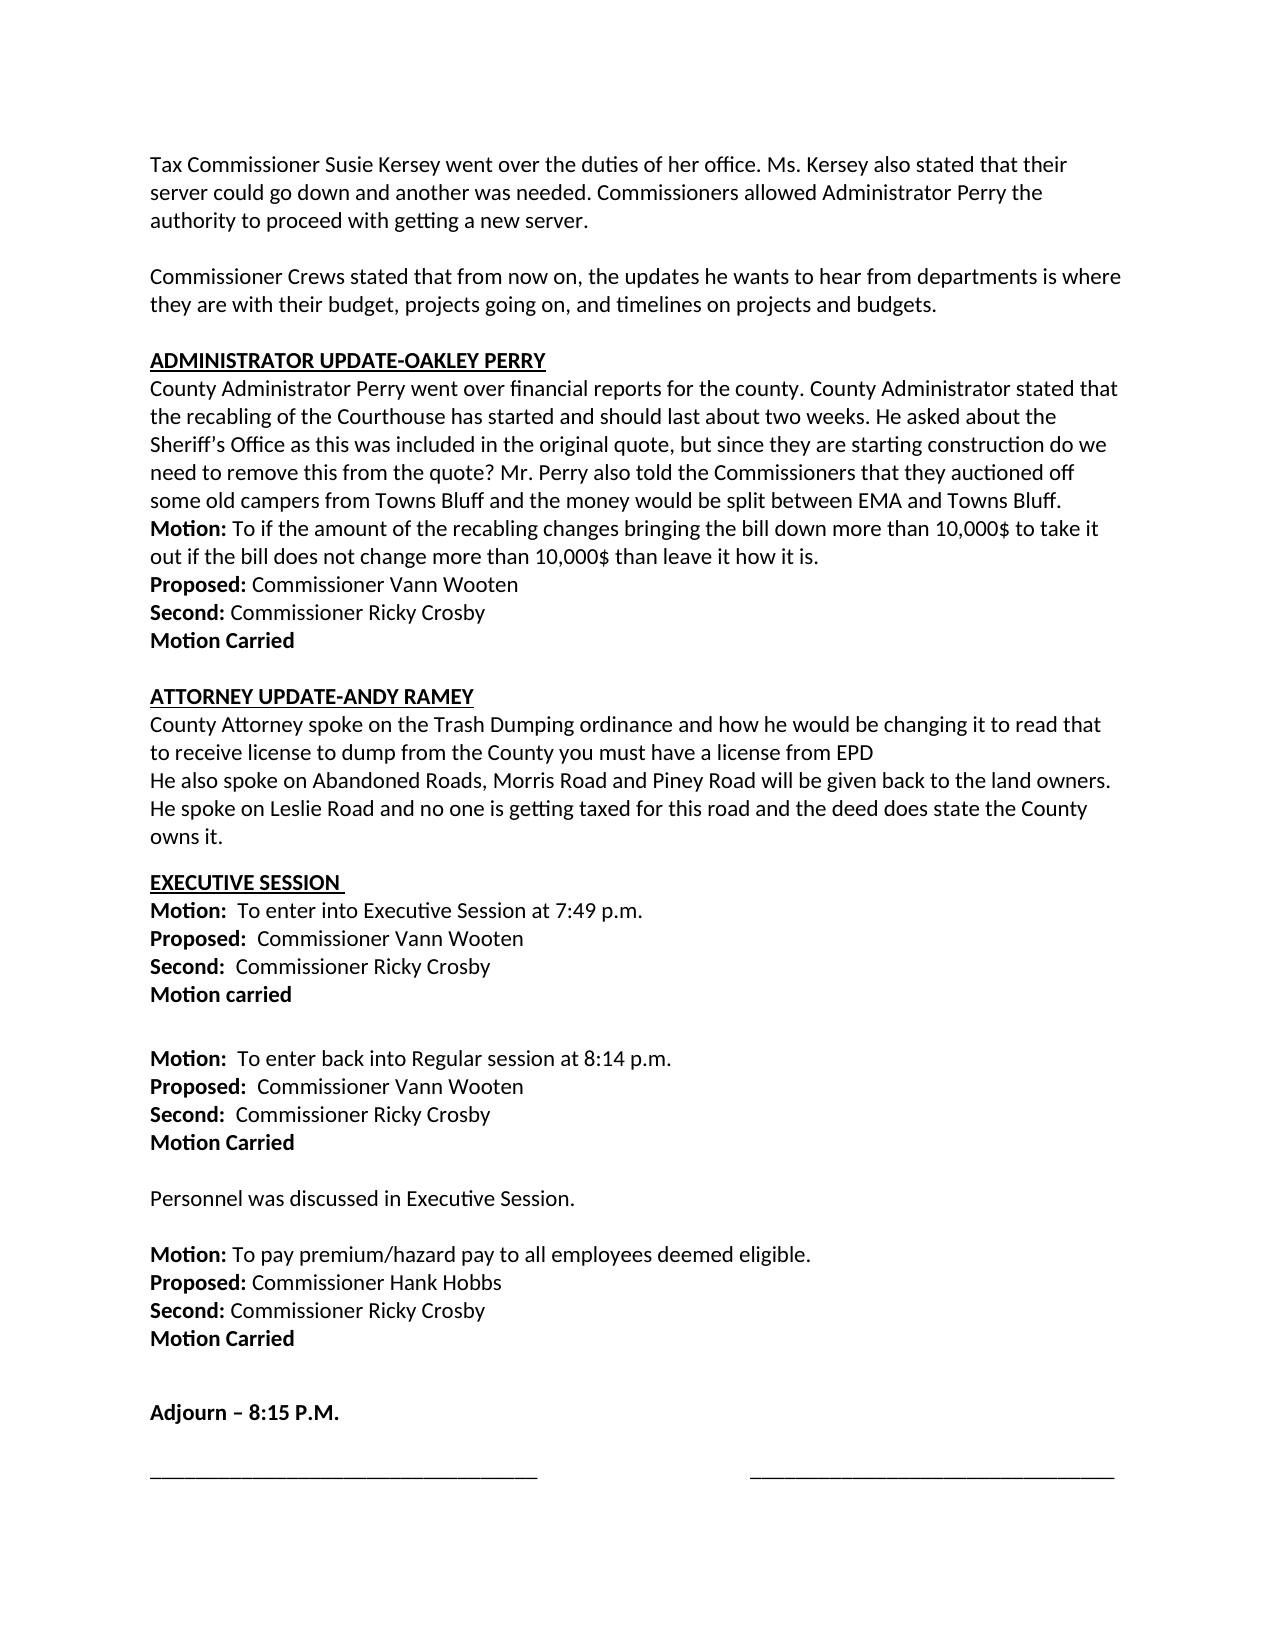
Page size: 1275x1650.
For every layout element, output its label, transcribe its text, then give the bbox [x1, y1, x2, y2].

text Proposed: Commissioner Hank Hobbs [150, 1268, 1125, 1296]
text ADMINISTRATOR UPDATE-OAKLEY PERRY [150, 346, 1125, 374]
text Second: Commissioner Ricky Crosby [150, 1296, 1125, 1324]
text Motion Carried [150, 1128, 1125, 1156]
text Motion Carried [150, 1324, 1125, 1352]
text Motion Carried [150, 626, 1125, 654]
text ATTORNEY UPDATE-ANDY RAMEY [150, 682, 1125, 710]
text Second: Commissioner Ricky Crosby [150, 952, 1125, 980]
text He also spoke on Abandoned Roads, Morris Road and Piney Road will be given back to the land owners. He spoke on Leslie Road and no one is getting taxed for this road and the deed does state the County owns it. [150, 766, 1125, 851]
text Proposed: Commissioner Vann Wooten [150, 924, 1125, 952]
text Adjourn – 8:15 P.M. [150, 1398, 1125, 1426]
text Motion: To pay premium/hazard pay to all employees deemed eligible. [150, 1240, 1125, 1268]
text County Administrator Perry went over financial reports for the county. County Administrator stated that the recabling of the Courthouse has started and should last about two weeks. He asked about the Sheriff’s Office as this was included in the original quote, but since they are starting construction do we need to remove this from the quote? Mr. Perry also told the Commissioners that they auctioned off some old campers from Towns Bluff and the money would be split between EMA and Towns Bluff. [150, 374, 1125, 514]
text Second: Commissioner Ricky Crosby [150, 1100, 1125, 1128]
text Motion: To enter into Executive Session at 7:49 p.m. [150, 896, 1125, 924]
text Commissioner Crews stated that from now on, the updates he wants to hear from departments is where they are with their budget, projects going on, and timelines on projects and budgets. [150, 262, 1125, 318]
text Personnel was discussed in Executive Session. [150, 1184, 1125, 1212]
text Tax Commissioner Susie Kersey went over the duties of her office. Ms. Kersey also stated that their server could go down and another was needed. Commissioners allowed Administrator Perry the authority to proceed with getting a new server. [150, 150, 1125, 234]
text EXECUTIVE SESSION [150, 868, 1125, 896]
text Motion: To enter back into Regular session at 8:14 p.m. [150, 1044, 1125, 1072]
text __________________________________ ________________________________ [150, 1454, 1125, 1482]
text Motion carried [150, 980, 1125, 1008]
text Second: Commissioner Ricky Crosby [150, 598, 1125, 626]
text Motion: To if the amount of the recabling changes bringing the bill down more than 10,000$ to take it out if the bill does not change more than 10,000$ than leave it how it is. [150, 514, 1125, 570]
text Proposed: Commissioner Vann Wooten [150, 570, 1125, 598]
text County Attorney spoke on the Trash Dumping ordinance and how he would be changing it to read that to receive license to dump from the County you must have a license from EPD [150, 710, 1125, 766]
text Proposed: Commissioner Vann Wooten [150, 1072, 1125, 1100]
